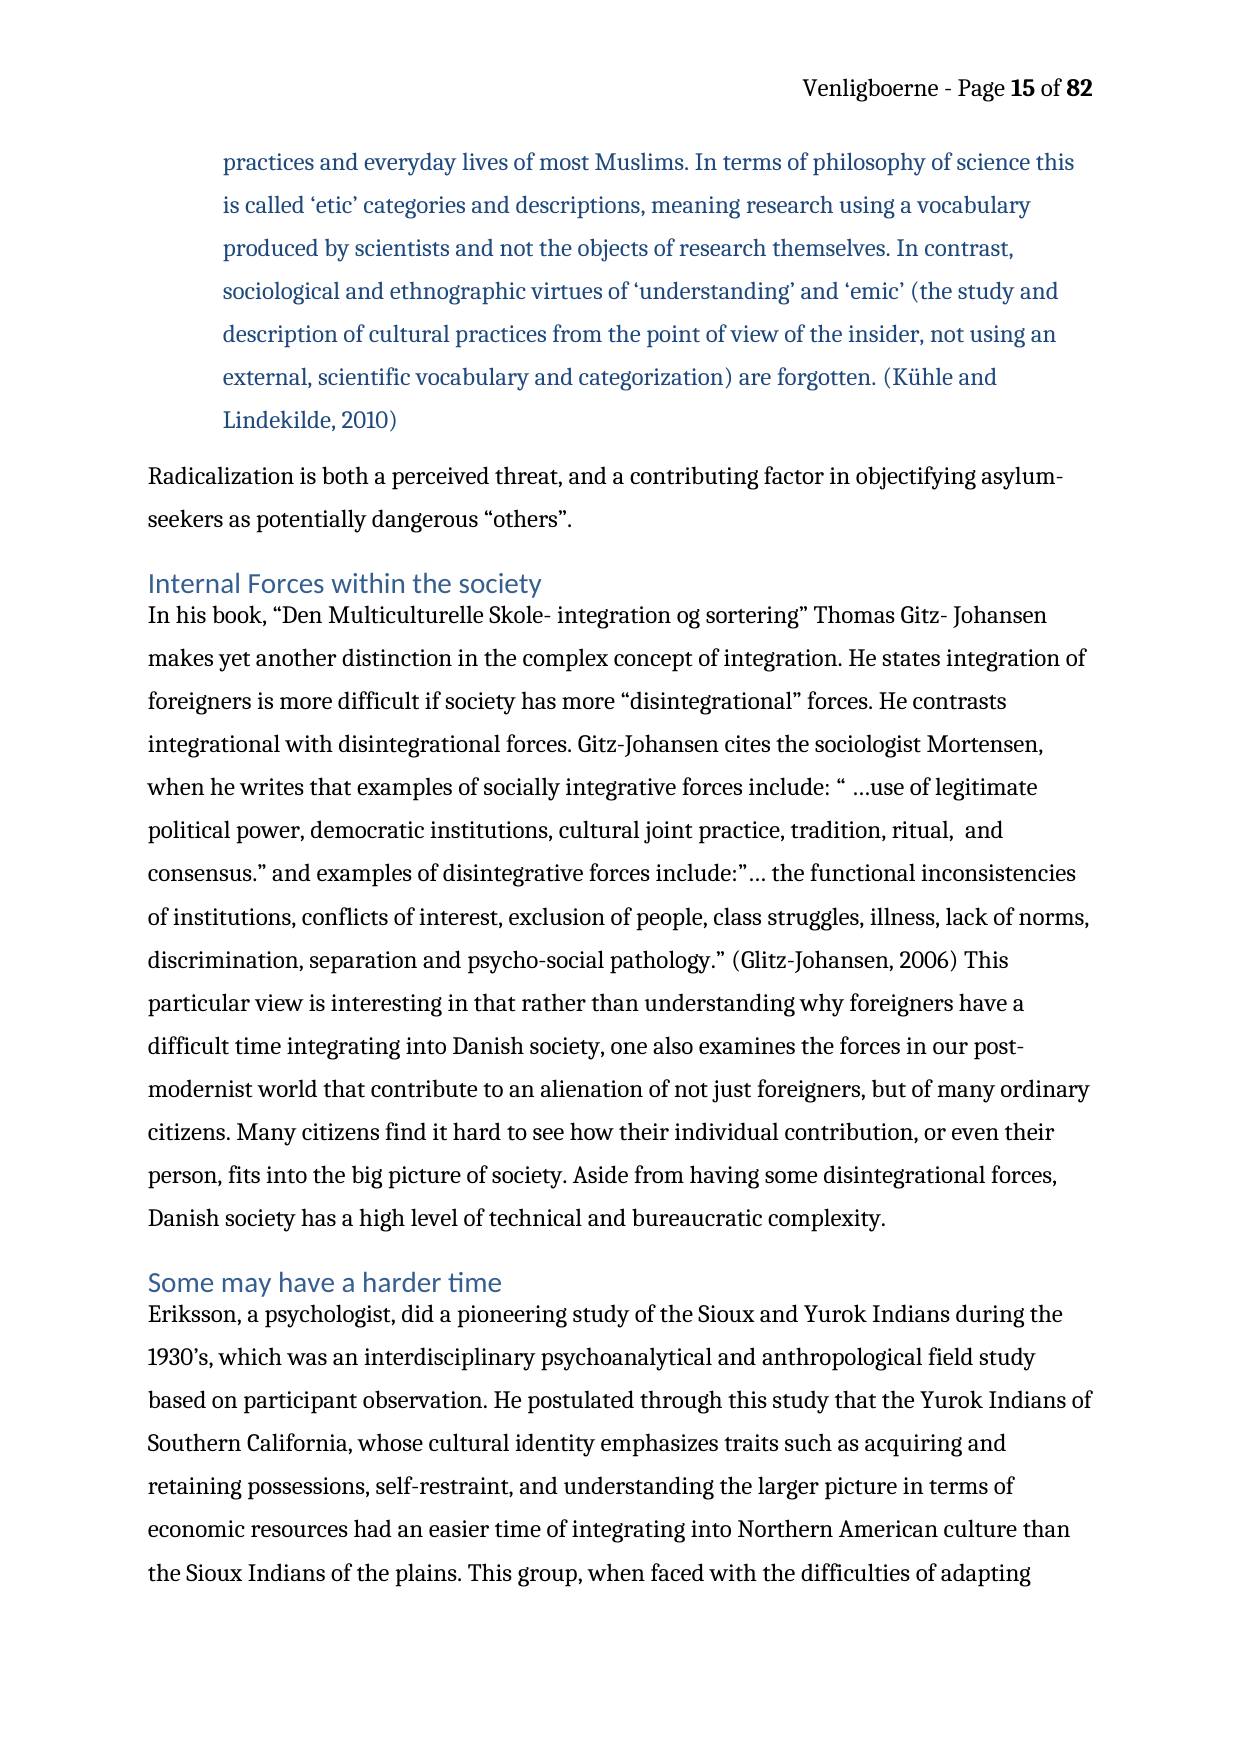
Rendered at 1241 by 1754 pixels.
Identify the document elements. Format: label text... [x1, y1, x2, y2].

text In his book, “Den Multiculturelle Skole- integration og sortering” Thomas Gitz- Johansen makes yet another distinction in the complex concept of integration. He states integration of foreigners is more difficult if society has more “disintegrational” forces. He contrasts integrational with disintegrational forces. Gitz-Johansen cites the sociologist Mortensen, when he writes that examples of socially integrative forces include: “ …use of legitimate political power, democratic institutions, cultural joint practice, tradition, ritual, and consensus.” and examples of disintegrative forces include:”… the functional inconsistencies of institutions, conflicts of interest, exclusion of people, class struggles, illness, lack of norms, discrimination, separation and psycho-social pathology.” (Glitz-Johansen, 2006) This particular view is interesting in that rather than understanding why foreigners have a difficult time integrating into Danish society, one also examines the forces in our post-modernist world that contribute to an alienation of not just foreigners, but of many ordinary citizens. Many citizens find it hard to see how their individual contribution, or even their person, fits into the big picture of society. Aside from having some disintegrational forces, Danish society has a high level of technical and bureaucratic complexity. [148, 601, 1092, 1233]
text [148, 1300, 1092, 1587]
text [223, 148, 1092, 435]
text Radicalization is both a perceived threat, and a contributing factor in objectifying asylum-seekers as potentially dangerous “others”. [148, 462, 1092, 534]
subtitle Some may have a harder time [148, 1264, 1092, 1300]
subtitle Internal Forces within the society [148, 565, 1092, 601]
